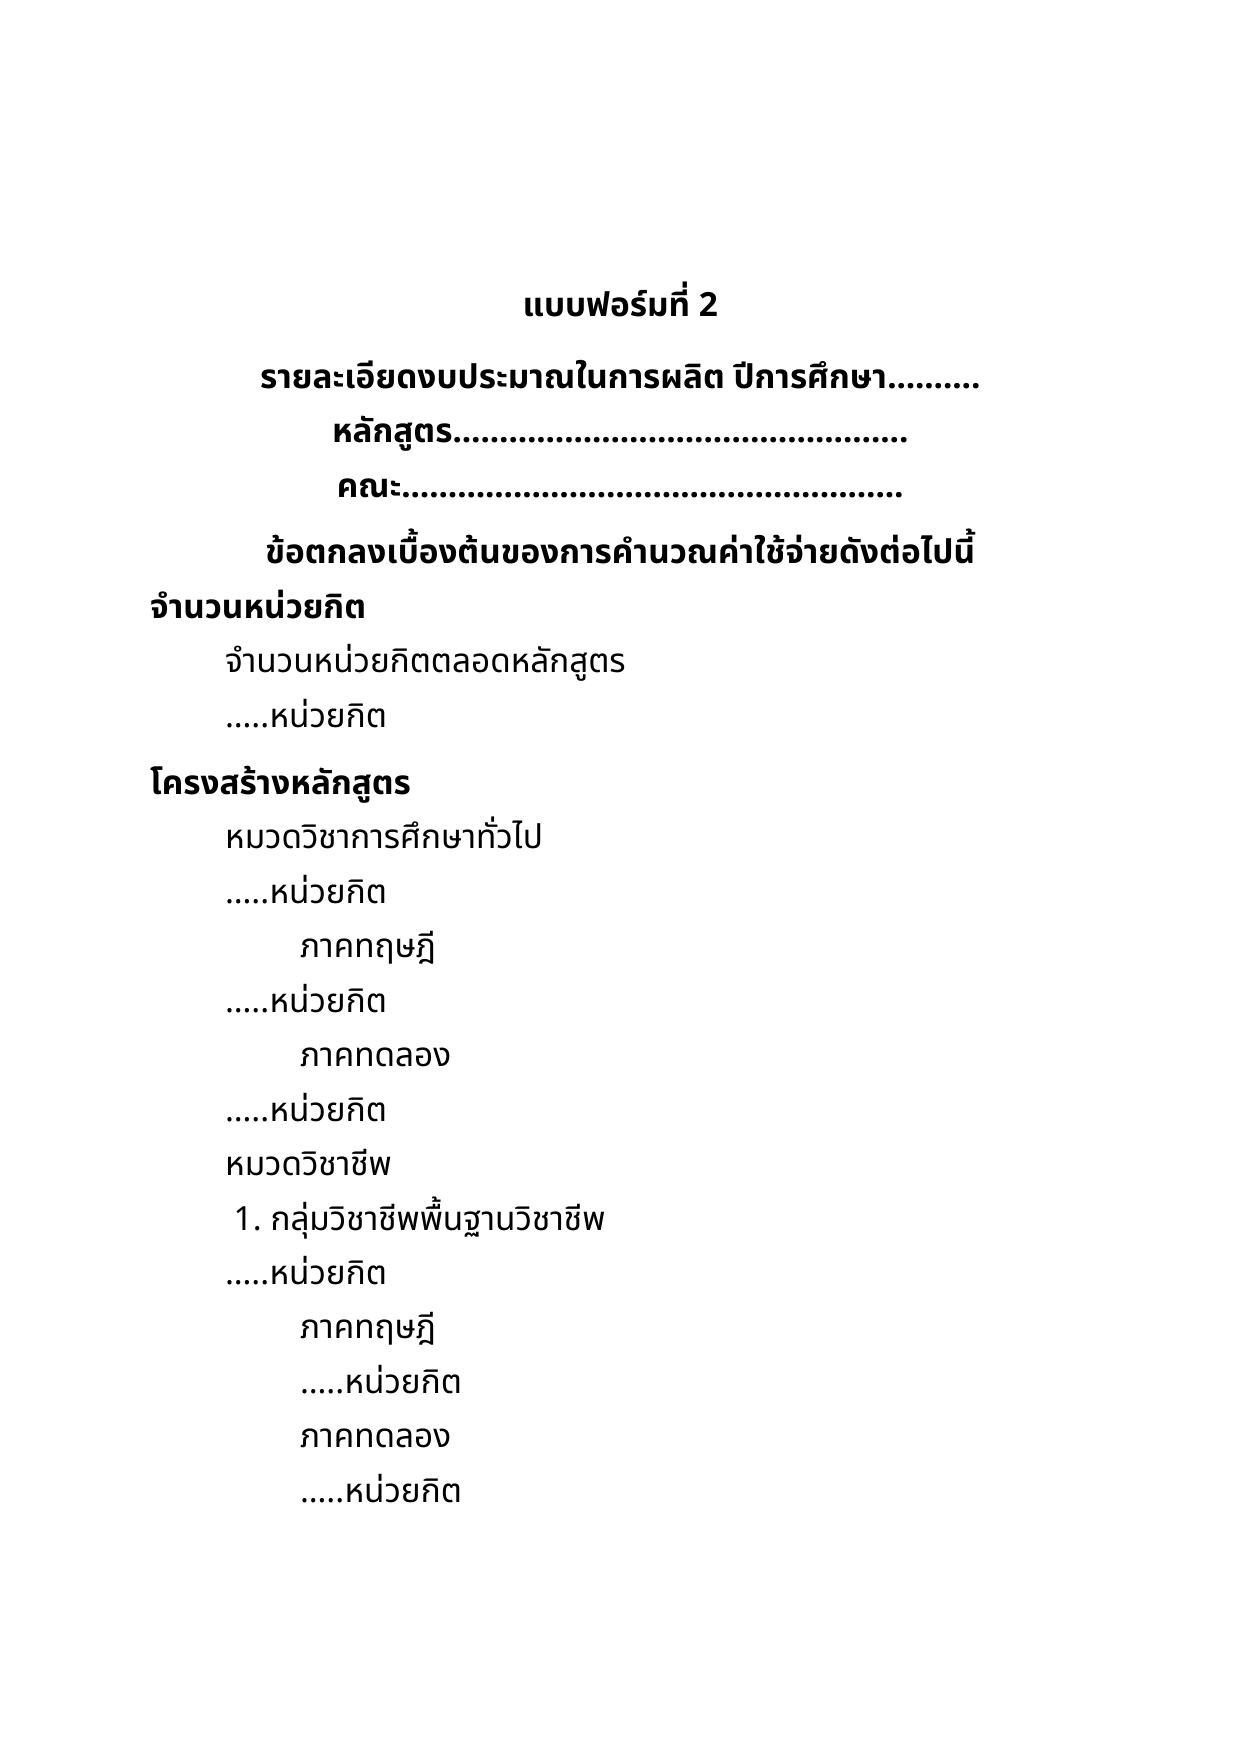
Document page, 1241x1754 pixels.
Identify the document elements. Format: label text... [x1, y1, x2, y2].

text คณะ……………………………………………… [150, 462, 1090, 512]
text ภาคทดลอง …..หน่วยกิต [150, 1031, 1090, 1136]
text 1. กลุ่มวิชาชีพพื้นฐานวิชาชีพ …..หน่วยกิต [150, 1194, 1090, 1299]
text โครงสร้างหลักสูตร [150, 759, 1090, 809]
text ภาคทดลอง …..หน่วยกิต [225, 1412, 1090, 1517]
text แบบฟอร์มที่ 2 [150, 281, 1090, 332]
text ภาคทฤษฎี …..หน่วยกิต [150, 922, 1090, 1027]
text ภาคทฤษฎี …..หน่วยกิต [225, 1303, 1090, 1408]
text รายละเอียดงบประมาณในการผลิต ปีการศึกษา………. [150, 352, 1090, 403]
text หมวดวิชาการศึกษาทั่วไป …..หน่วยกิต [150, 813, 1090, 918]
text จำนวนหน่วยกิตตลอดหลักสูตร …..หน่วยกิต [150, 637, 1090, 742]
text หลักสูตร…………………………………………. [150, 407, 1090, 458]
text หมวดวิชาชีพ [150, 1140, 1090, 1190]
text จำนวนหน่วยกิต [150, 583, 1090, 633]
text ข้อตกลงเบื้องต้นของการคำนวณค่าใช้จ่ายดังต่อไปนี้ [150, 528, 1090, 579]
